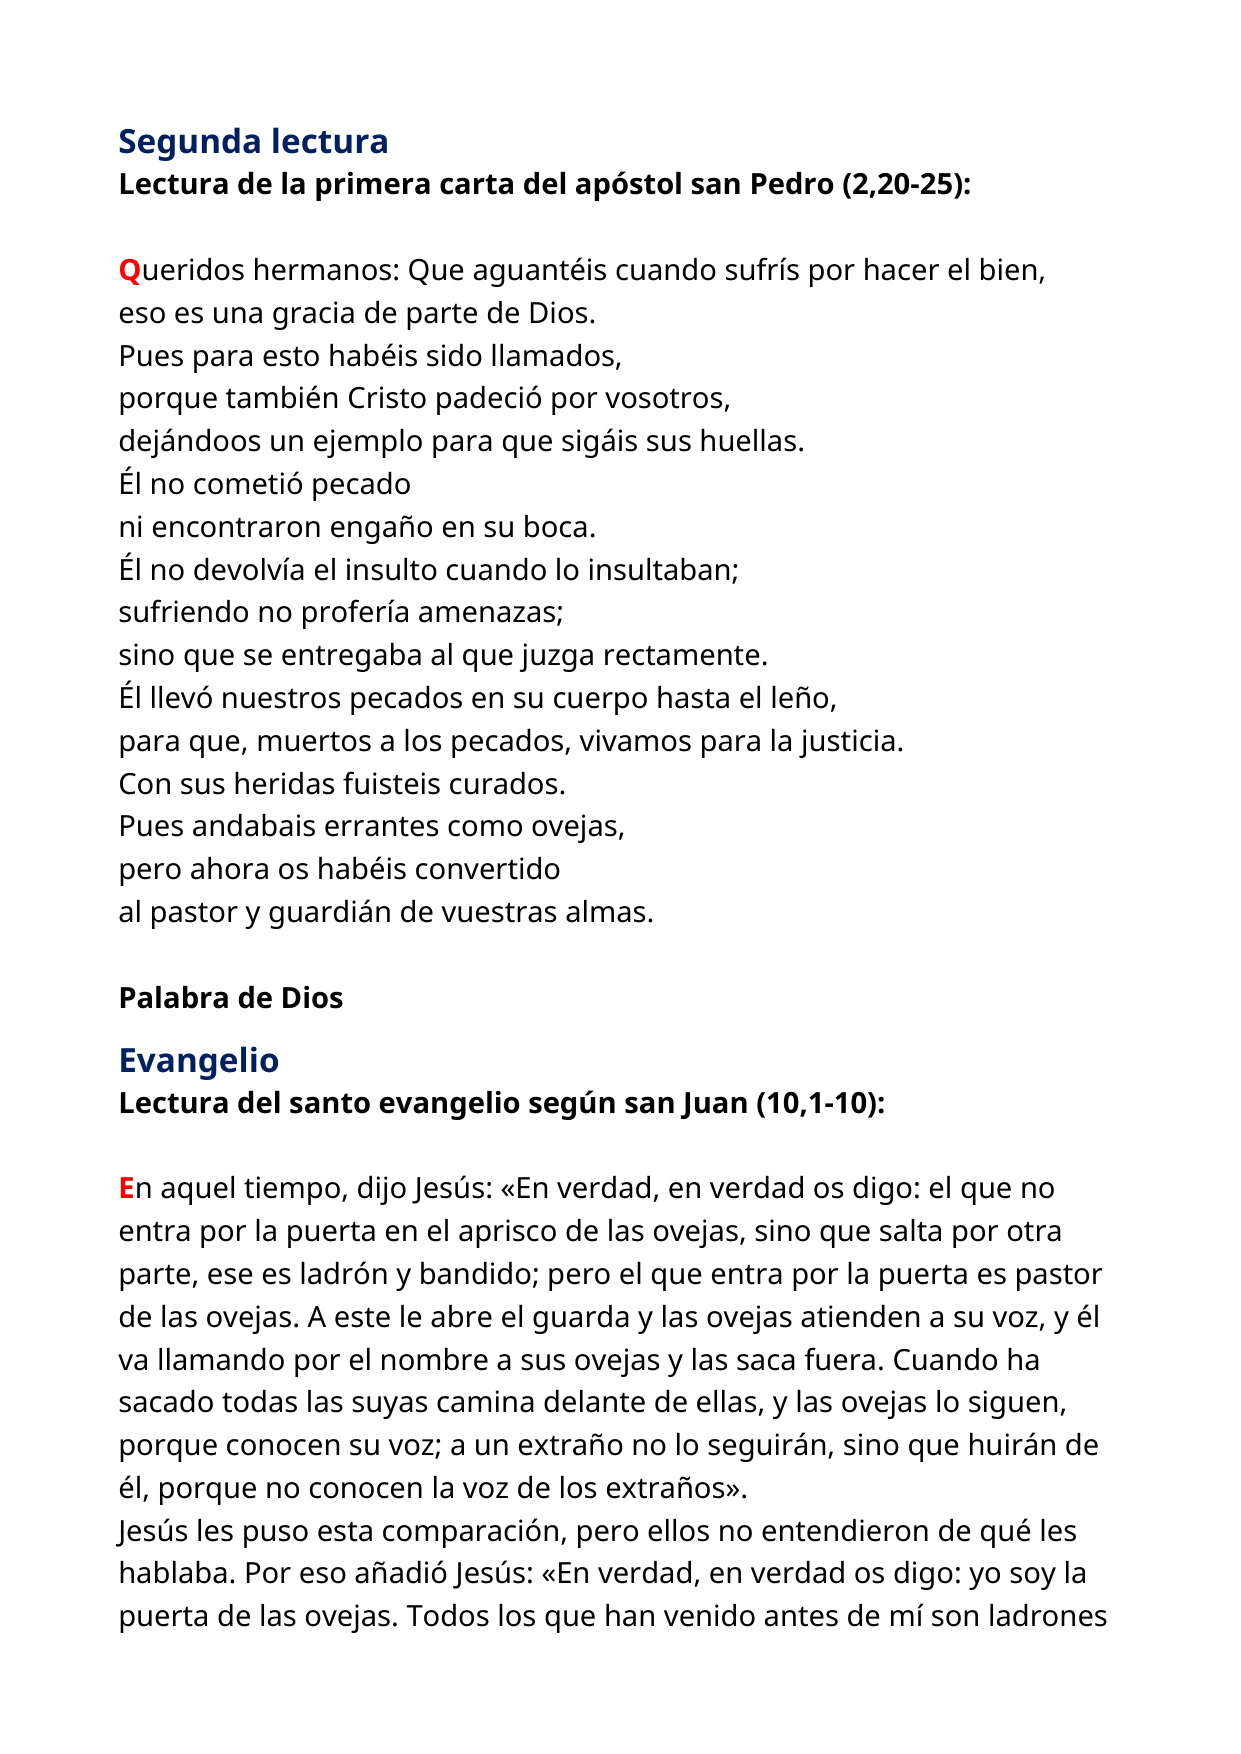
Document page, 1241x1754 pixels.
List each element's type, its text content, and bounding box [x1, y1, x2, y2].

text Lectura de la primera carta del apóstol san Pedro (2,20-25): Queridos hermanos: Que aguantéis cuando sufrís por hacer el bien, eso es una gracia de parte de Dios. Pues para esto habéis sido llamados, porque también Cristo padeció por vosotros, dejándoos un ejemplo para que sigáis sus huellas. Él no cometió pecado ni encontraron engaño en su boca. Él no devolvía el insulto cuando lo insultaban; sufriendo no profería amenazas; sino que se entregaba al que juzga rectamente. Él llevó nuestros pecados en su cuerpo hasta el leño, para que, muertos a los pecados, vivamos para la justicia. Con sus heridas fuisteis curados. Pues andabais errantes como ovejas, pero ahora os habéis convertido al pastor y guardián de vuestras almas. Palabra de Dios [118, 163, 1122, 1017]
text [118, 1082, 1122, 1635]
subtitle Segunda lectura [118, 118, 1122, 163]
subtitle Evangelio [118, 1036, 1122, 1082]
